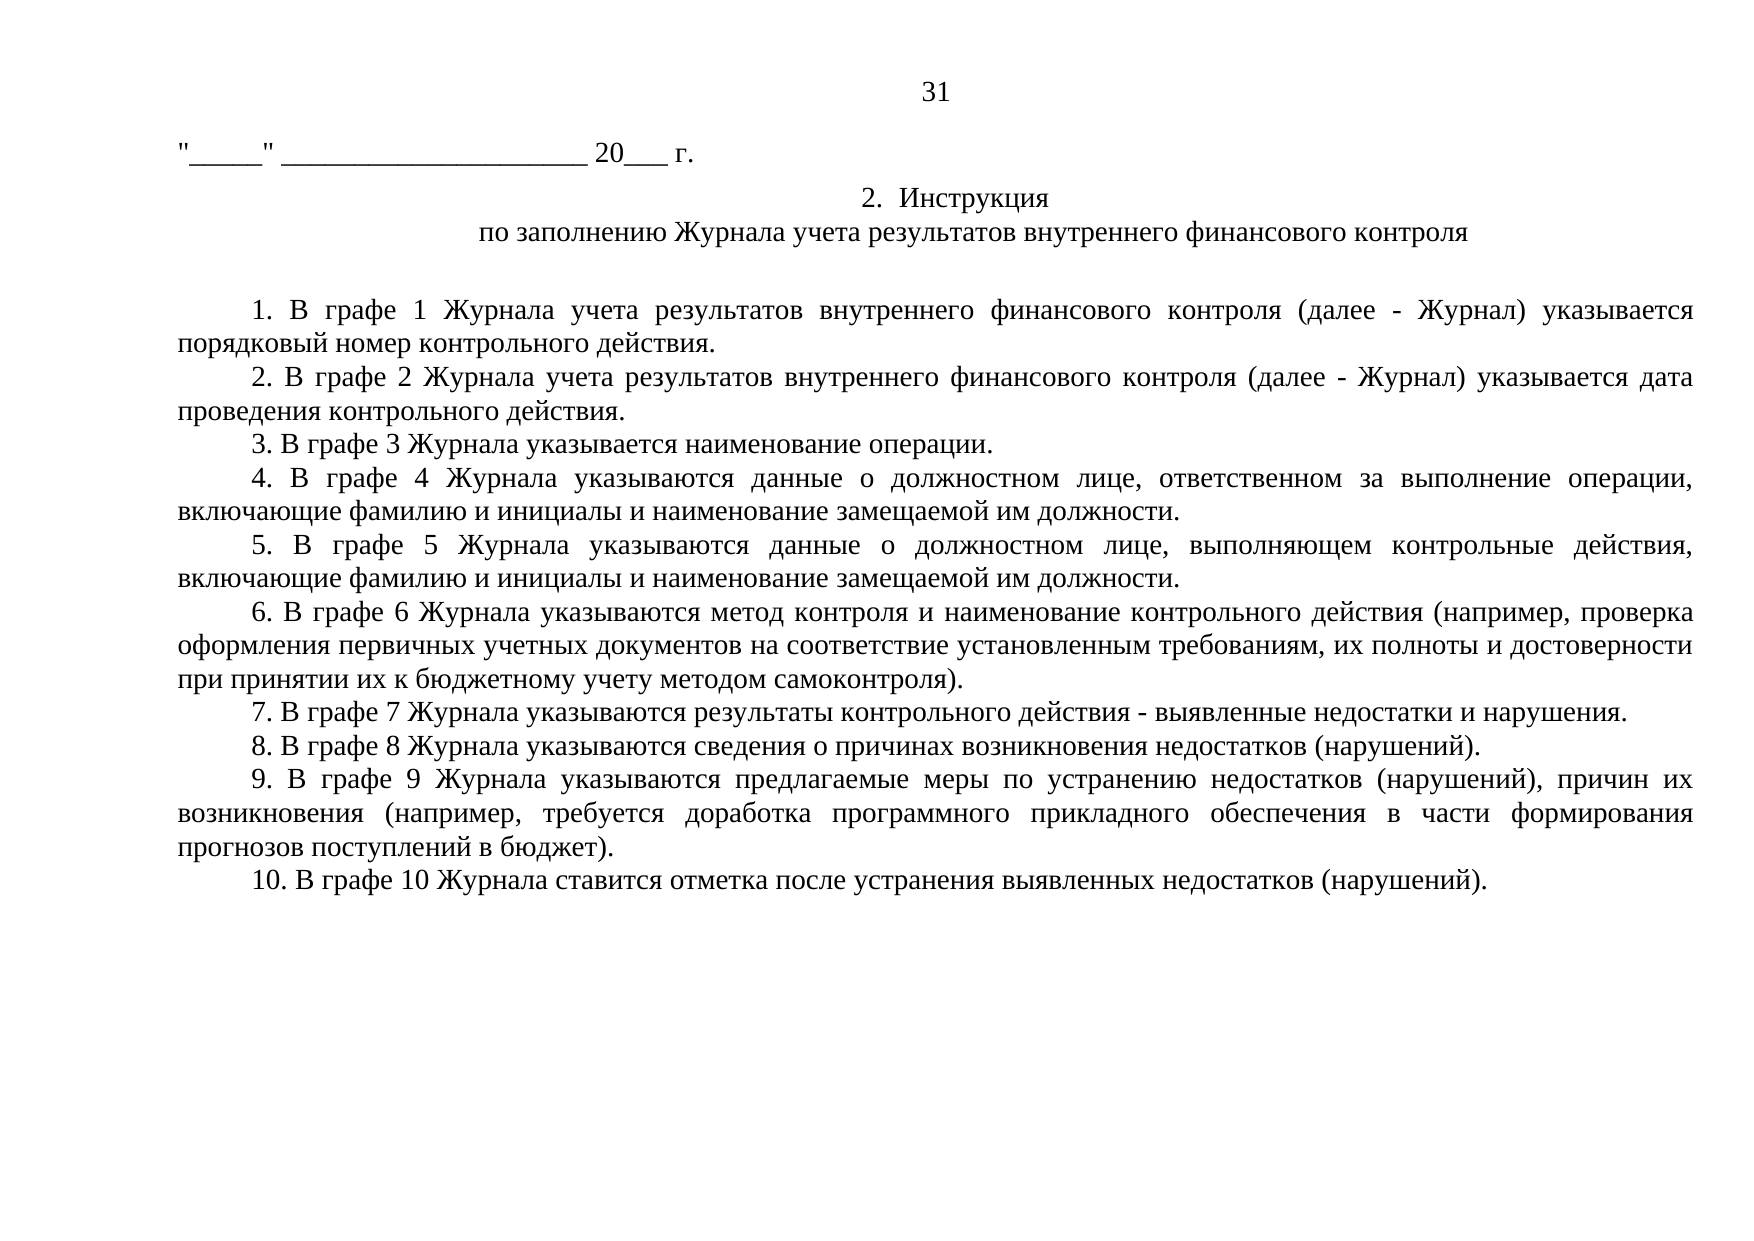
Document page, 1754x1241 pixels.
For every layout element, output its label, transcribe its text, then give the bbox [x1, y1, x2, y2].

text 2. В графе 2 Журнала учета результатов внутреннего финансового контроля (далее - Журнал) указывается дата проведения контрольного действия. [177, 359, 1695, 426]
text 1. В графе 1 Журнала учета результатов внутреннего финансового контроля (далее - Журнал) указывается порядковый номер контрольного действия. [177, 292, 1695, 359]
text 4. В графе 4 Журнала указываются данные о должностном лице, ответственном за выполнение операции, включающие фамилию и инициалы и наименование замещаемой им должности. [177, 460, 1695, 527]
text 9. В графе 9 Журнала указываются предлагаемые меры по устранению недостатков (нарушений), причин их возникновения (например, требуется доработка программного прикладного обеспечения в части формирования прогнозов поступлений в бюджет). [177, 762, 1695, 862]
text 10. В графе 10 Журнала ставится отметка после устранения выявленных недостатков (нарушений). [177, 862, 1695, 896]
text "_____" _____________________ 20___ г. [177, 135, 1695, 169]
text 7. В графе 7 Журнала указываются результаты контрольного действия - выявленные недостатки и нарушения. [177, 694, 1695, 728]
list Инструкция по заполнению Журнала учета результатов внутреннего финансового контроля [215, 180, 1695, 247]
text 3. В графе 3 Журнала указывается наименование операции. [177, 426, 1695, 460]
text 8. В графе 8 Журнала указываются сведения о причинах возникновения недостатков (нарушений). [177, 728, 1695, 762]
text 6. В графе 6 Журнала указываются метод контроля и наименование контрольного действия (например, проверка оформления первичных учетных документов на соответствие установленным требованиям, их полноты и достоверности при принятии их к бюджетному учету методом самоконтроля). [177, 594, 1695, 694]
text 5. В графе 5 Журнала указываются данные о должностном лице, выполняющем контрольные действия, включающие фамилию и инициалы и наименование замещаемой им должности. [177, 527, 1695, 594]
